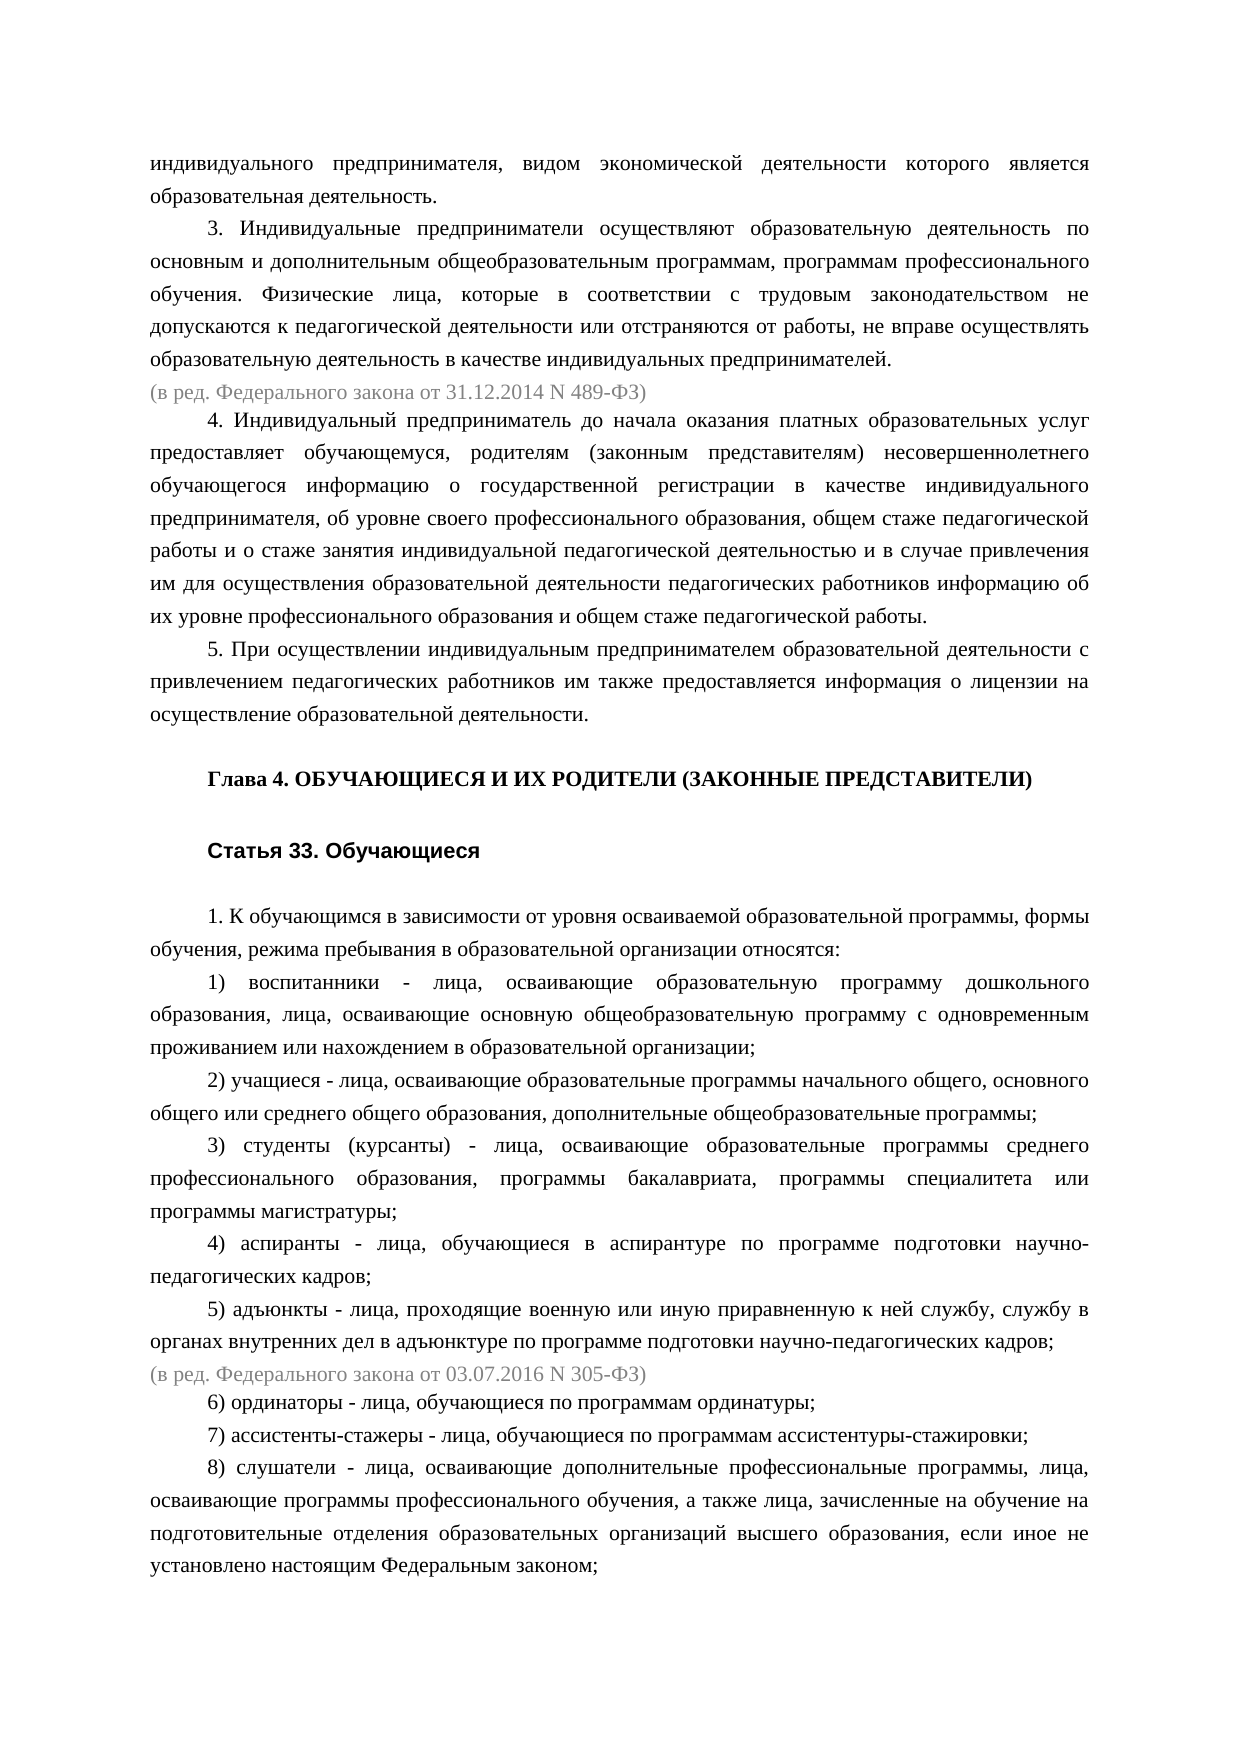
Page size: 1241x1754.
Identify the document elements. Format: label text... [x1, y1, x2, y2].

table_header Статья 33. Обучающиеся [150, 838, 1090, 871]
text 4) аспиранты - лица, обучающиеся в аспирантуре по программе подготовки научно-педагогических кадров; [150, 1230, 1090, 1288]
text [150, 150, 1090, 208]
text 3) студенты (курсанты) - лица, осваивающие образовательные программы среднего профессионального образования, программы бакалавриата, программы специалитета или программы магистратуры; [150, 1132, 1090, 1223]
text 6) ординаторы - лица, обучающиеся по программам ординатуры; [150, 1389, 1090, 1414]
text 8) слушатели - лица, осваивающие дополнительные профессиональные программы, лица, осваивающие программы профессионального обучения, а также лица, зачисленные на обучение на подготовительные отделения образовательных организаций высшего образования, если иное не установлено настоящим Федеральным законом; [150, 1454, 1090, 1578]
text (в ред. Федерального закона от 31.12.2014 N 489-ФЗ) [150, 379, 1090, 404]
text 2) учащиеся - лица, осваивающие образовательные программы начального общего, основного общего или среднего общего образования, дополнительные общеобразовательные программы; [150, 1067, 1090, 1125]
table_header Глава 4. ОБУЧАЮЩИЕСЯ И ИХ РОДИТЕЛИ (ЗАКОННЫЕ ПРЕДСТАВИТЕЛИ) [150, 766, 1090, 805]
text 1. К обучающимся в зависимости от уровня осваиваемой образовательной программы, формы обучения, режима пребывания в образовательной организации относятся: [150, 903, 1090, 961]
text 5. При осуществлении индивидуальным предпринимателем образовательной деятельности с привлечением педагогических работников им также предоставляется информация о лицензии на осуществление образовательной деятельности. [150, 636, 1090, 726]
text 5) адъюнкты - лица, проходящие военную или иную приравненную к ней службу, службу в органах внутренних дел в адъюнктуре по программе подготовки научно-педагогических кадров; [150, 1296, 1090, 1354]
text 7) ассистенты-стажеры - лица, обучающиеся по программам ассистентуры-стажировки; [150, 1422, 1090, 1447]
text (в ред. Федерального закона от 03.07.2016 N 305-ФЗ) [150, 1361, 1090, 1386]
text 1) воспитанники - лица, осваивающие образовательную программу дошкольного образования, лица, осваивающие основную общеобразовательную программу с одновременным проживанием или нахождением в образовательной организации; [150, 969, 1090, 1059]
text 4. Индивидуальный предприниматель до начала оказания платных образовательных услуг предоставляет обучающемуся, родителям (законным представителям) несовершеннолетнего обучающегося информацию о государственной регистрации в качестве индивидуального предпринимателя, об уровне своего профессионального образования, общем стаже педагогической работы и о стаже занятия индивидуальной педагогической деятельностью и в случае привлечения им для осуществления образовательной деятельности педагогических работников информацию об их уровне профессионального образования и общем стаже педагогической работы. [150, 407, 1090, 628]
text 3. Индивидуальные предприниматели осуществляют образовательную деятельность по основным и дополнительным общеобразовательным программам, программам профессионального обучения. Физические лица, которые в соответствии с трудовым законодательством не допускаются к педагогической деятельности или отстраняются от работы, не вправе осуществлять образовательную деятельность в качестве индивидуальных предпринимателей. [150, 215, 1090, 371]
